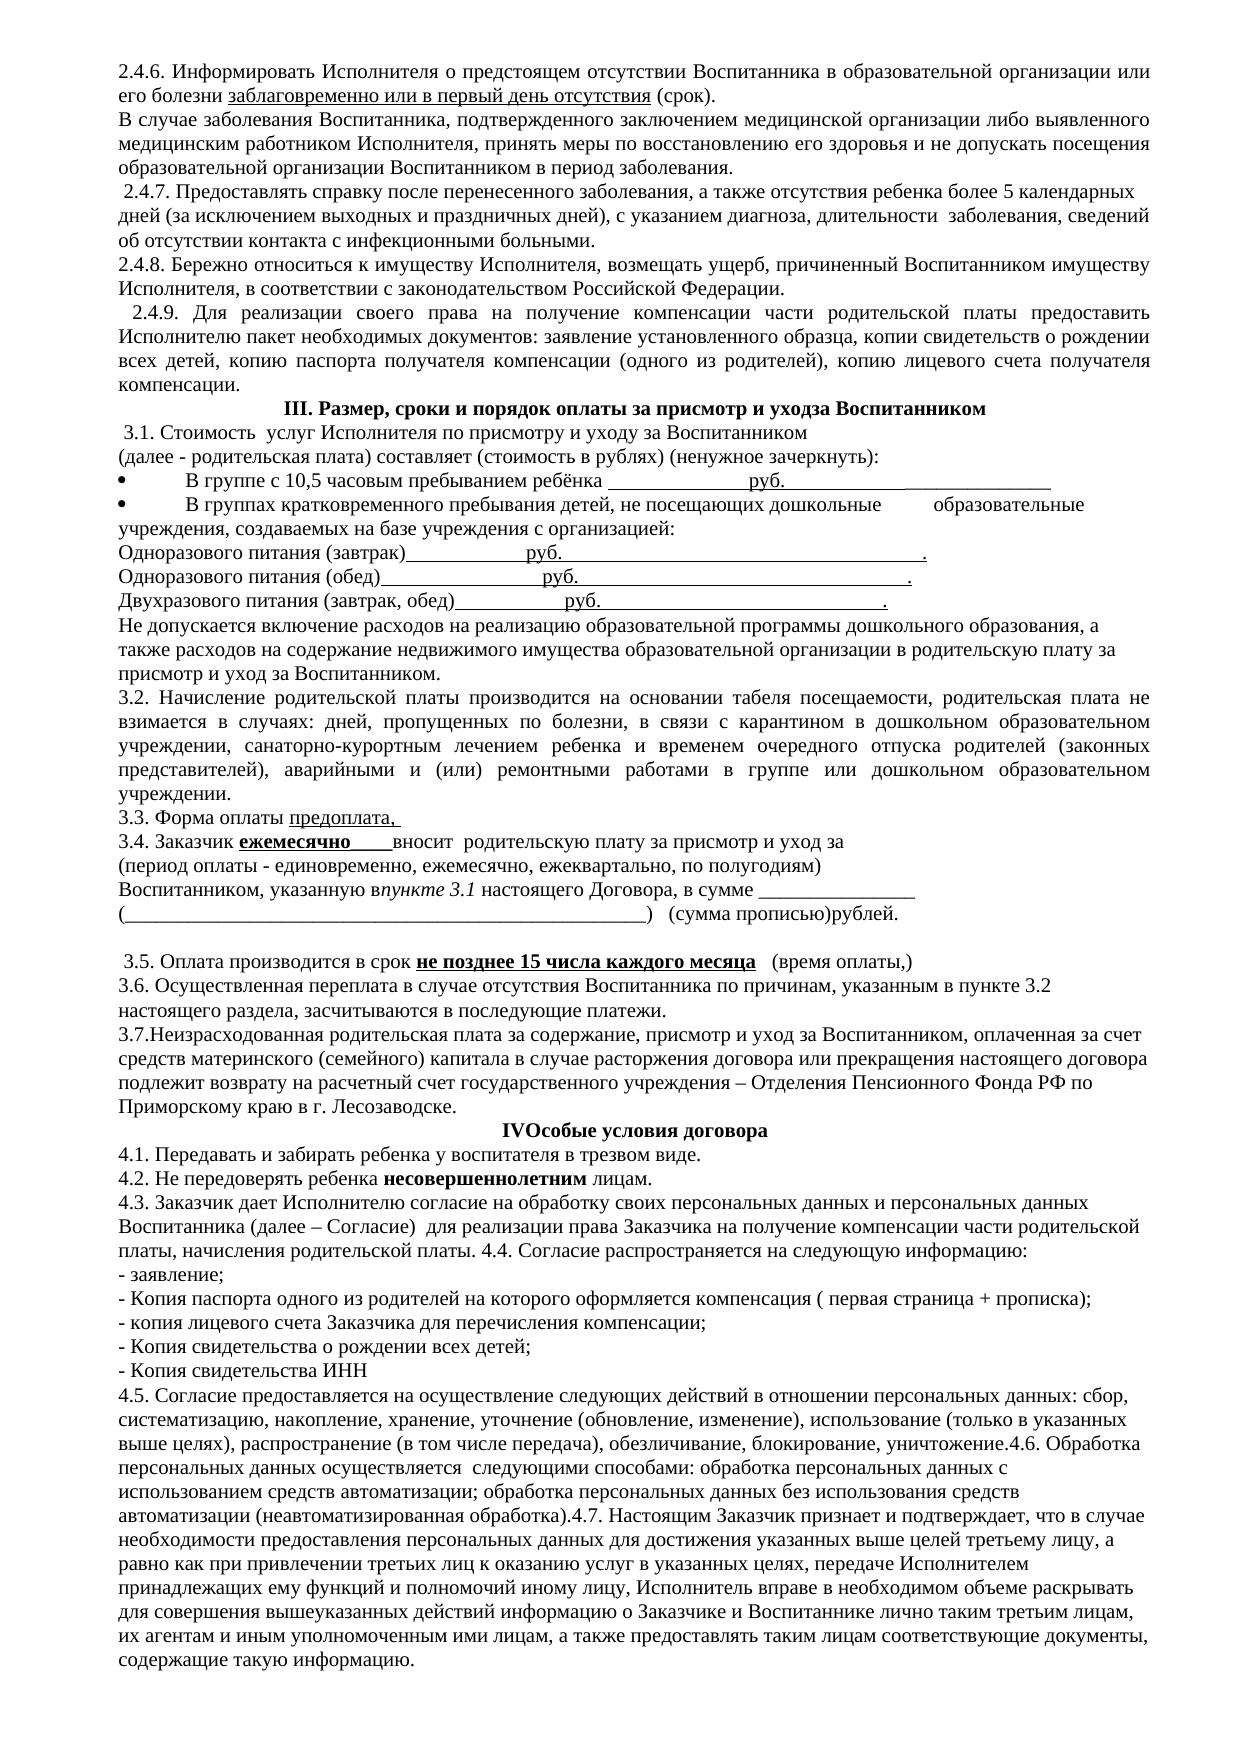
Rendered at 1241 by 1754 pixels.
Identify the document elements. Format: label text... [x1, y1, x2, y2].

text 3.5. Оплата производится в срок не позднее 15 числа каждого месяца (время оплаты,) [118, 949, 1152, 973]
text 3.2. Начисление родительской платы производится на основании табеля посещаемости, родительская плата не взимается в случаях: дней, пропущенных по болезни, в связи с карантином в дошкольном образовательном учреждении, санаторно-курортным лечением ребенка и временем очередного отпуска родителей (законных представителей), аварийными и (или) ремонтными работами в группе или дошкольном образовательном учреждении. [118, 685, 1152, 805]
text 2.4.6. Информировать Исполнителя о предстоящем отсутствии Воспитанника в образовательной организации или его болезни заблаговременно или в первый день отсутствия (срок). [118, 59, 1152, 107]
text IVОсобые условия договора [118, 1118, 1152, 1142]
text Одноразового питания (обед) руб. . [118, 564, 1152, 588]
text 2.4.9. Для реализации своего права на получение компенсации части родительской платы предоставить Исполнителю пакет необходимых документов: заявление установленного образца, копии свидетельств о рождении всех детей, копию паспорта получателя компенсации (одного из родителей), копию лицевого счета получателя компенсации. [118, 300, 1152, 396]
text (далее - родительская плата) составляет (стоимость в рублях) (ненужное зачеркнуть): [118, 444, 1152, 468]
text (период оплаты - единовременно, ежемесячно, ежеквартально, по полугодиям) [118, 853, 1152, 877]
text Не допускается включение расходов на реализацию образовательной программы дошкольного образования, а также расходов на содержание недвижимого имущества образовательной организации в родительскую плату за присмотр и уход за Воспитанником. [118, 612, 1152, 685]
text 4.3. Заказчик дает Исполнителю согласие на обработку своих персональных данных и персональных данных Воспитанника (далее – Согласие) для реализации права Заказчика на получение компенсации части родительской платы, начисления родительской платы. 4.4. Согласие распространяется на следующую информацию: - заявление; - Копия паспорта одного из родителей на которого оформляется компенсация ( первая страница + прописка); - копия лицевого счета Заказчика для перечисления компенсации; - Копия свидетельства о рождении всех детей; - Копия свидетельства ИНН 4.5. Согласие предоставляется на осуществление следующих действий в отношении персональных данных: сбор, систематизацию, накопление, хранение, уточнение (обновление, изменение), использование (только в указанных выше целях), распространение (в том числе передача), обезличивание, блокирование, уничтожение.4.6. Обработка персональных данных осуществляется следующими способами: обработка персональных данных с использованием средств автоматизации; обработка персональных данных без использования средств автоматизации (неавтоматизированная обработка).4.7. Настоящим Заказчик признает и подтверждает, что в случае необходимости предоставления персональных данных для достижения указанных выше целей третьему лицу, а равно как при привлечении третьих лиц к оказанию услуг в указанных целях, передаче Исполнителем принадлежащих ему функций и полномочий иному лицу, Исполнитель вправе в необходимом объеме раскрывать для совершения вышеуказанных действий информацию о Заказчике и Воспитаннике лично таким третьим лицам, их агентам и иным уполномоченным ими лицам, а также предоставлять таким лицам соответствующие документы, содержащие такую информацию. [118, 1190, 1152, 1671]
text 3.6. Осуществленная переплата в случае отсутствия Воспитанника по причинам, указанным в пункте 3.2 настоящего раздела, засчитываются в последующие платежи. [118, 973, 1152, 1022]
text 3.1. Стоимость услуг Исполнителя по присмотру и уходу за Воспитанником [118, 420, 1152, 444]
text Одноразового питания (завтрак) руб. . [118, 540, 1152, 564]
text Воспитанником, указанную впункте 3.1 настоящего Договора, в сумме _______________ (__________________________________________________) (сумма прописью)рублей. [118, 877, 1152, 925]
text 3.3. Форма оплаты предоплата, [118, 805, 1152, 829]
text 3.7.Неизрасходованная родительская плата за содержание, присмотр и уход за Воспитанником, оплаченная за счет средств материнского (семейного) капитала в случае расторжения договора или прекращения настоящего договора подлежит возврату на расчетный счет государственного учреждения – Отделения Пенсионного Фонда РФ по Приморскому краю в г. Лесозаводске. [118, 1022, 1152, 1118]
list В группе с 10,5 часовым пребыванием ребёнка руб. ______________ [118, 468, 1152, 492]
text 4.1. Передавать и забирать ребенка у воспитателя в трезвом виде. [118, 1142, 1152, 1166]
text 2.4.7. Предоставлять справку после перенесенного заболевания, а также отсутствия ребенка более 5 календарных дней (за исключением выходных и праздничных дней), с указанием диагноза, длительности заболевания, сведений об отсутствии контакта с инфекционными больными. [118, 179, 1152, 252]
text В случае заболевания Воспитанника, подтвержденного заключением медицинской организации либо выявленного медицинским работником Исполнителя, принять меры по восстановлению его здоровья и не допускать посещения образовательной организации Воспитанником в период заболевания. [118, 107, 1152, 179]
text Двухразового питания (завтрак, обед) руб. . [118, 588, 1152, 612]
text 3.4. Заказчик ежемесячно____вносит родительскую плату за присмотр и уход за [118, 829, 1152, 853]
text 2.4.8. Бережно относиться к имуществу Исполнителя, возмещать ущерб, причиненный Воспитанником имуществу Исполнителя, в соответствии с законодательством Российской Федерации. [118, 252, 1152, 300]
text 4.2. Не передоверять ребенка несовершеннолетним лицам. [118, 1166, 1152, 1190]
list В группах кратковременного пребывания детей, не посещающих дошкольные образовательные учреждения, создаваемых на базе учреждения с организацией: [118, 492, 1152, 540]
text III. Размер, сроки и порядок оплаты за присмотр и уходза Воспитанником [118, 396, 1152, 420]
